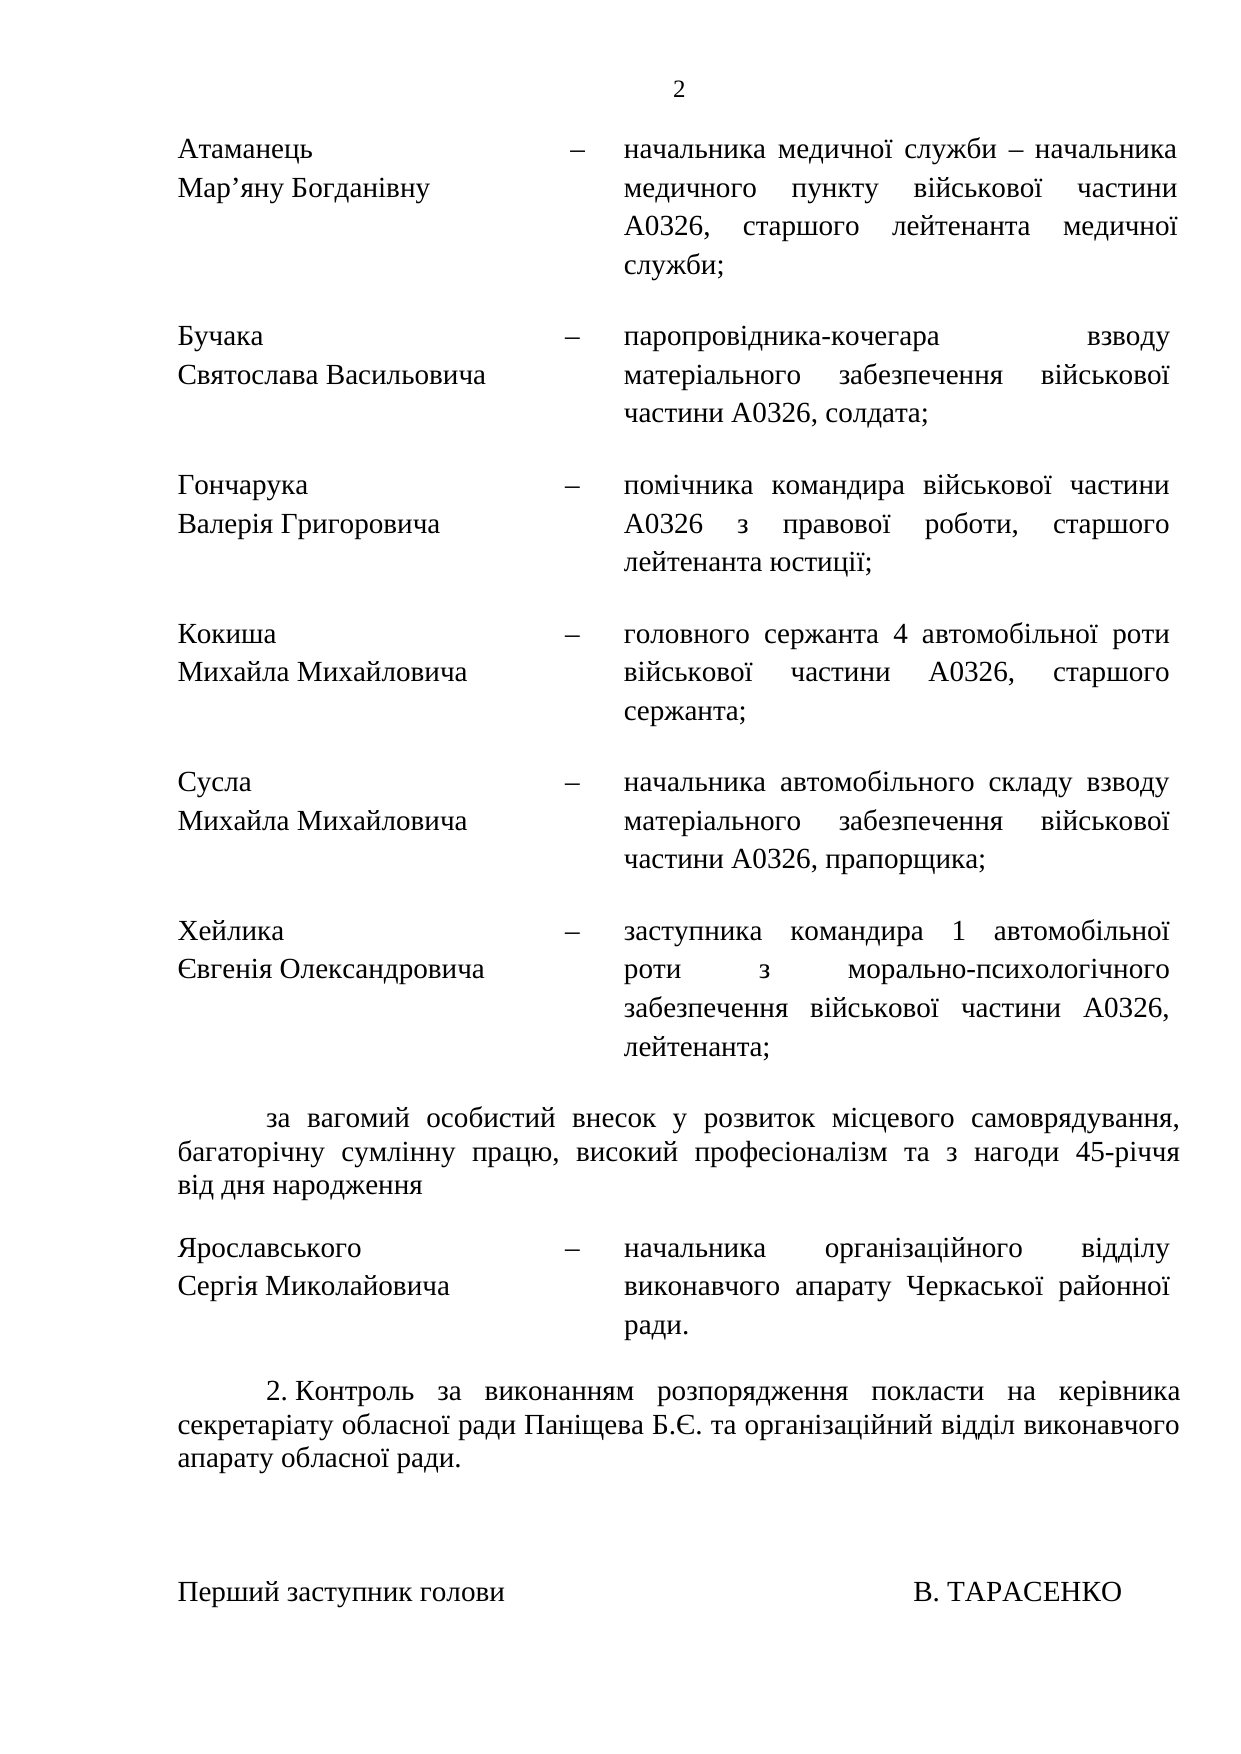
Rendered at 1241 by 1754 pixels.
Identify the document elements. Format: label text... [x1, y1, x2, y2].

table_cell головного сержанта 4 автомобільної роти військової частини А0326, старшого сержанта; [613, 616, 1181, 764]
table_cell начальника автомобільного складу взводу матеріального забезпечення військової частини А0326, прапорщика; [613, 765, 1181, 913]
table_cell – [554, 319, 612, 467]
text 2. Контроль за виконанням розпорядження покласти на керівника секретаріату обласної ради Паніщева Б.Є. та організаційний відділ виконавчого апарату обласної ради. [177, 1373, 1181, 1474]
table_cell заступника командира 1 автомобільної роти з морально-психологічного забезпечення військової частини А0326, лейтенанта; [613, 913, 1181, 1100]
text за вагомий особистий внесок у розвиток місцевого самоврядування, багаторічну сумлінну працю, високий професіоналізм та з нагоди 45-річчя від дня народження [177, 1100, 1181, 1201]
table_cell Бучака Святослава Васильовича [177, 319, 553, 467]
table_header – [554, 131, 612, 318]
table_cell – [554, 616, 612, 764]
table_cell Кокиша Михайла Михайловича [177, 616, 553, 764]
table_cell помічника командира військової частини А0326 з правової роботи, старшого лейтенанта юстиції; [613, 467, 1181, 616]
table_cell – [554, 765, 612, 913]
table_header начальника організаційного відділу виконавчого апарату Черкаської районної ради. [613, 1230, 1181, 1344]
table_cell – [554, 913, 612, 1100]
table_header Ярославського Сергія Миколайовича [177, 1230, 553, 1344]
table_header начальника медичної служби – начальника медичного пункту військової частини А0326, старшого лейтенанта медичної служби; [613, 131, 1189, 318]
table_header Атаманець Мар’яну Богданівну [177, 131, 553, 318]
table_cell Гончарука Валерія Григоровича [177, 467, 553, 616]
table_cell Сусла Михайла Михайловича [177, 765, 553, 913]
table_cell – [554, 467, 612, 616]
table_cell Хейлика Євгенія Олександровича [177, 913, 553, 1100]
table_cell паропровідника-кочегара взводу матеріального забезпечення військової частини А0326, солдата; [613, 319, 1181, 467]
subtitle Перший заступник голови В. ТАРАСЕНКО [177, 1574, 1137, 1608]
table_header – [554, 1230, 613, 1344]
